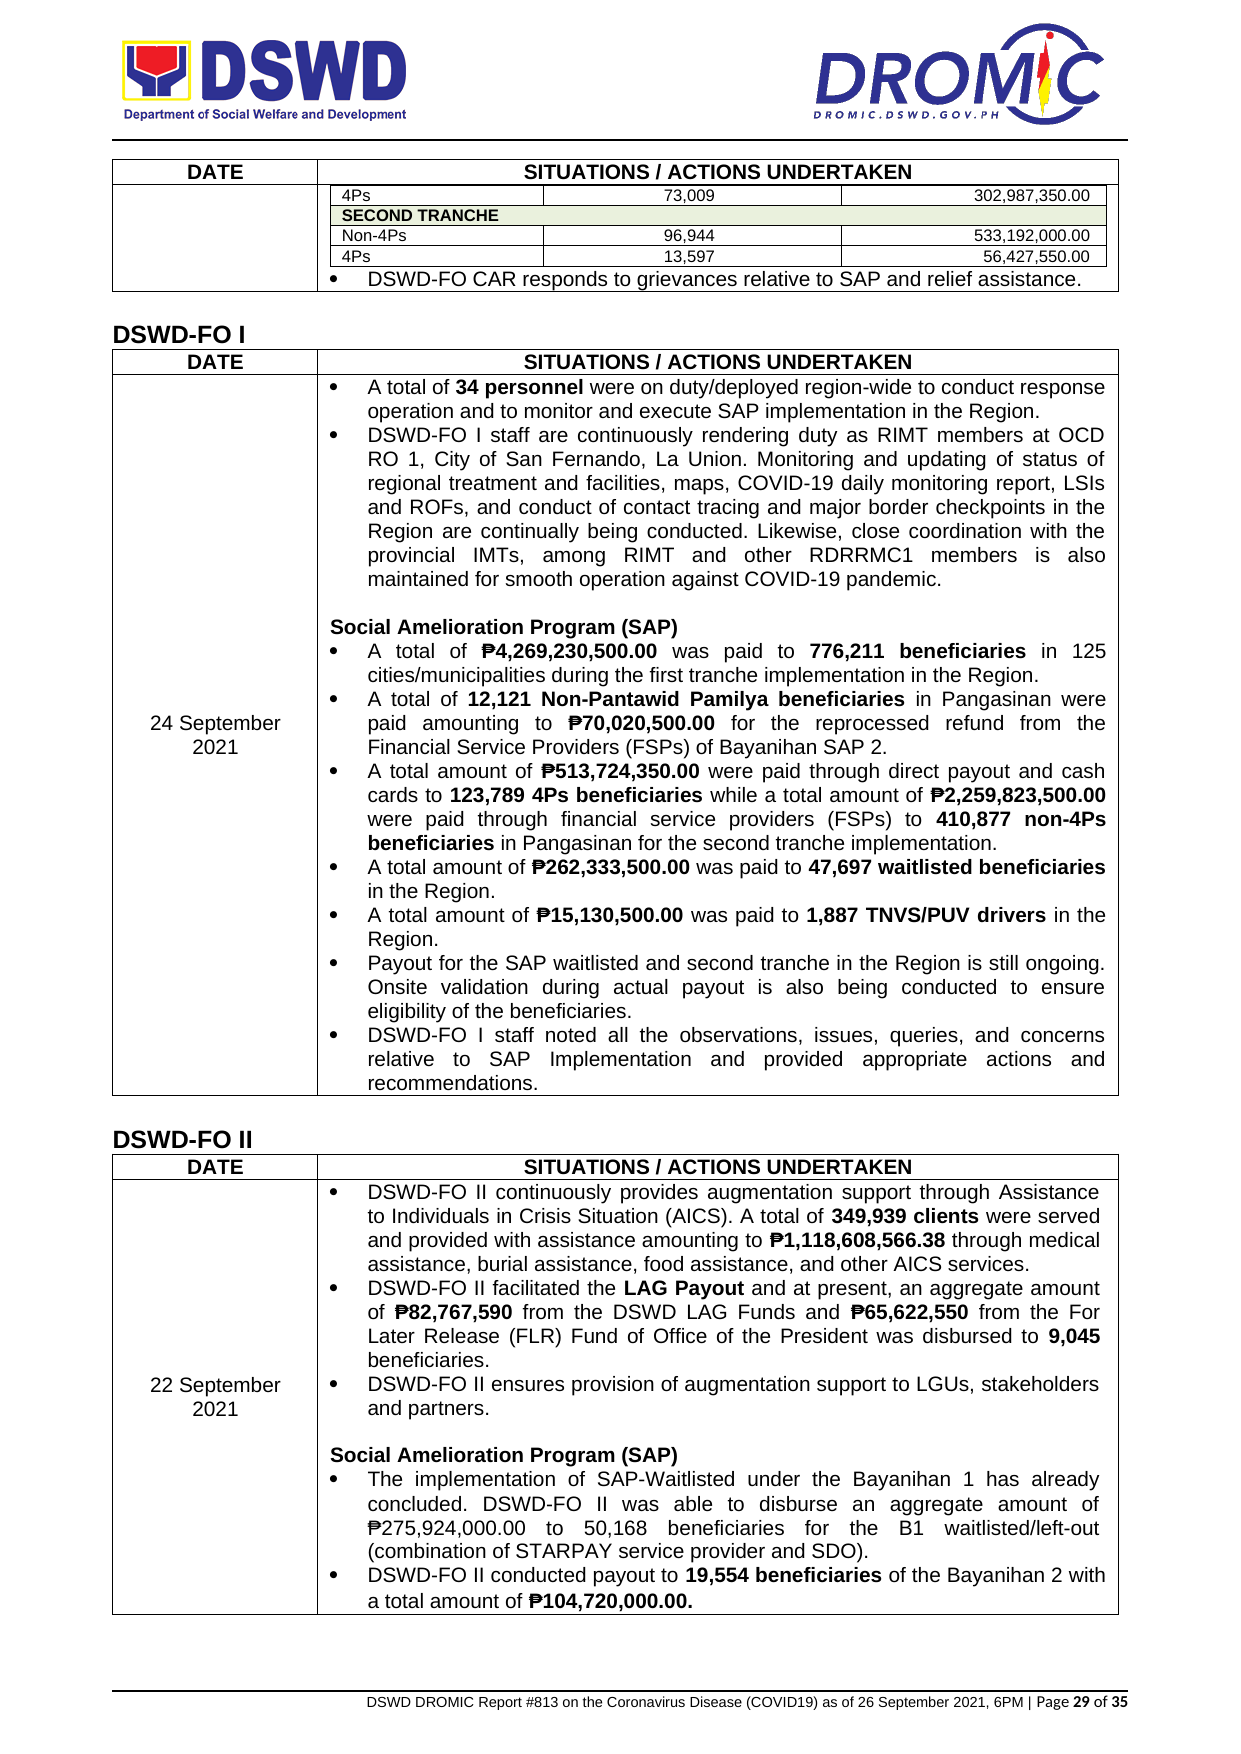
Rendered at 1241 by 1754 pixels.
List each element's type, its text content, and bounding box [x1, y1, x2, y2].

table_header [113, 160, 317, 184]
text DSWD-FO II [112, 1125, 1122, 1153]
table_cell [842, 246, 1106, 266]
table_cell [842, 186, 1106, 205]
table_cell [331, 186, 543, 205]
picture [112, 37, 416, 125]
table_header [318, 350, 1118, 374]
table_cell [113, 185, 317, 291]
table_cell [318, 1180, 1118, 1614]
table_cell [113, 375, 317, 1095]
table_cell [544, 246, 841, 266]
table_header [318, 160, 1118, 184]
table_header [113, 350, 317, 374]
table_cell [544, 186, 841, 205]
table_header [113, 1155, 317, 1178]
picture [781, 23, 1133, 125]
text DSWD-FO I [112, 320, 1128, 349]
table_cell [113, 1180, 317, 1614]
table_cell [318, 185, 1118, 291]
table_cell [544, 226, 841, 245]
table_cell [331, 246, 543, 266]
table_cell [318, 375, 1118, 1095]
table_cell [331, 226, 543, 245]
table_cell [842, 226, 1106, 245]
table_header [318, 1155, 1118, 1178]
